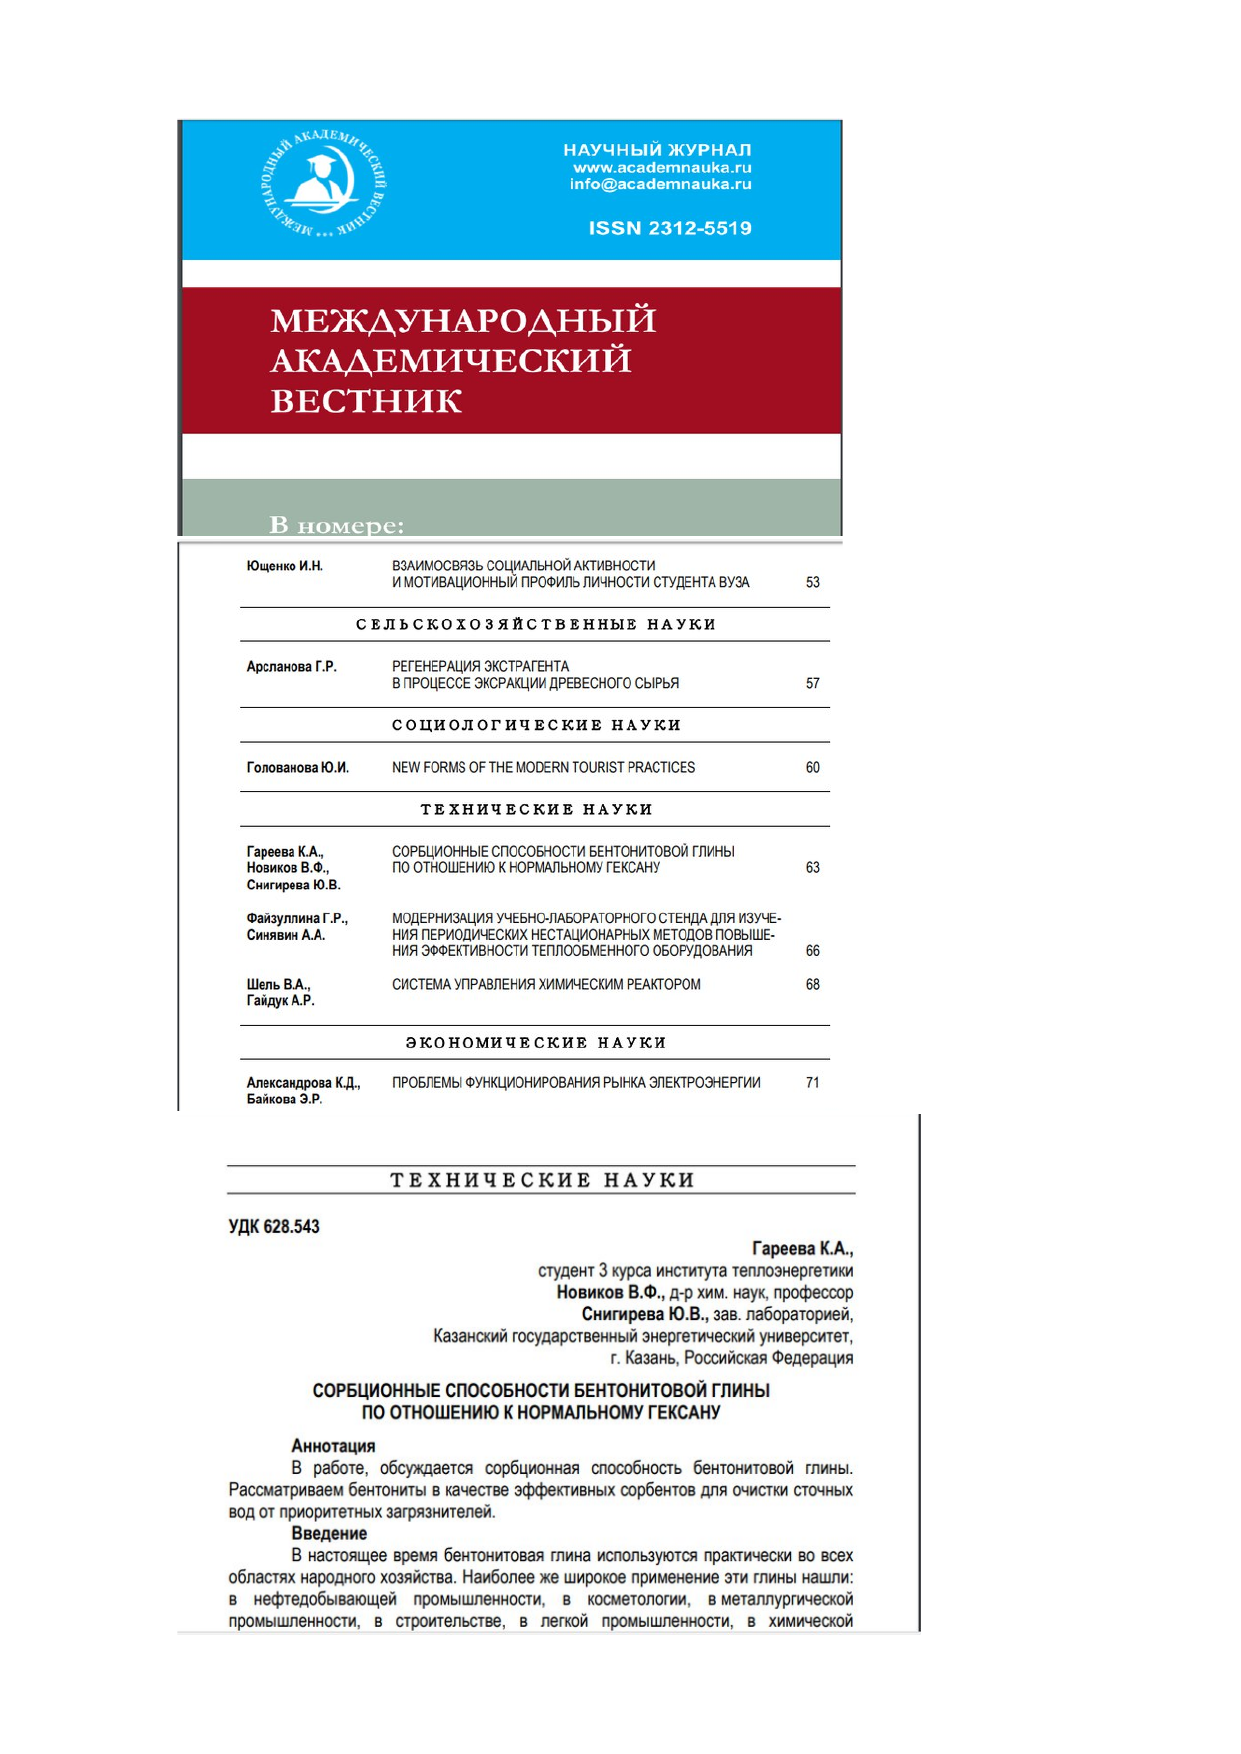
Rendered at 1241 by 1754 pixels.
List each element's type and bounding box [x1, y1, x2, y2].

picture [177, 118, 843, 536]
picture [177, 1114, 921, 1635]
picture [177, 539, 843, 1111]
